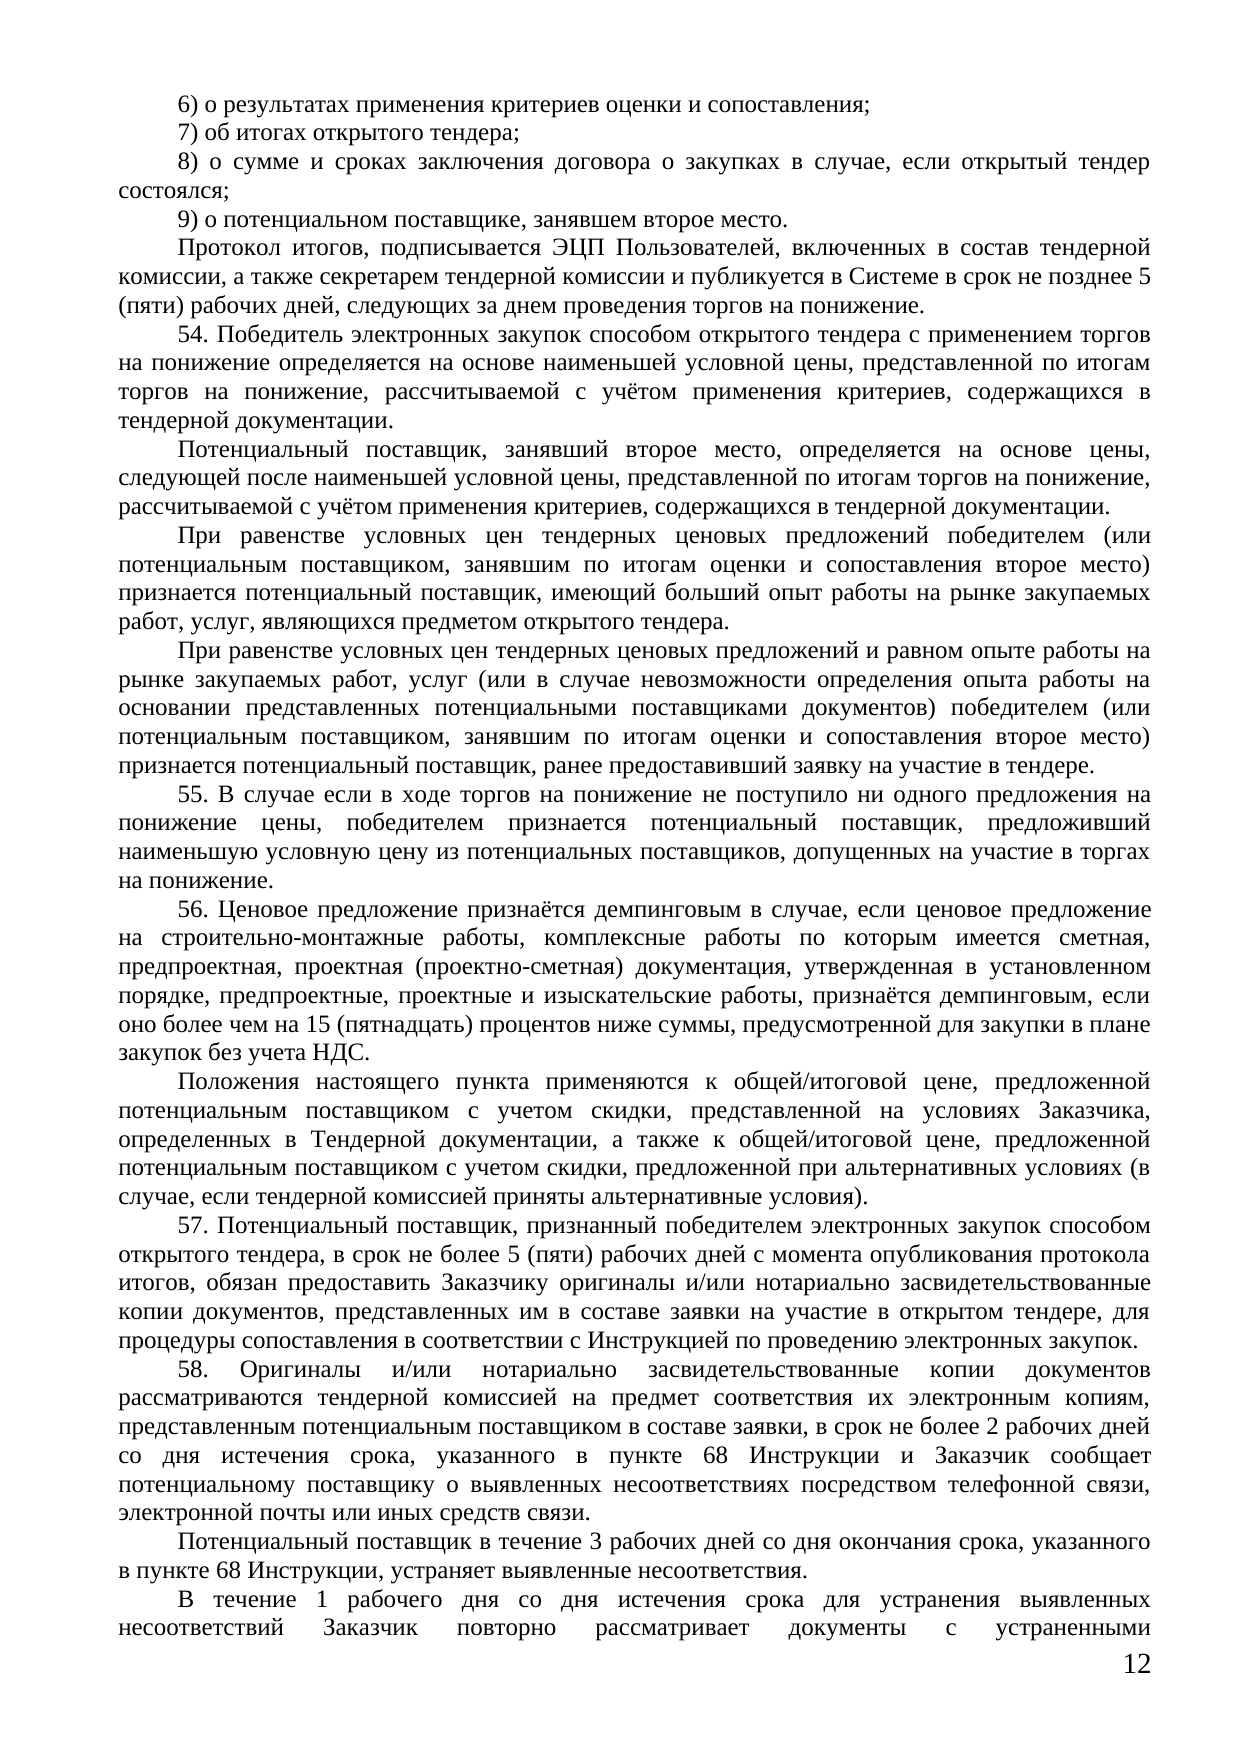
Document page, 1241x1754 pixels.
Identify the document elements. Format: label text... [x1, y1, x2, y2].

text При равенстве условных цен тендерных ценовых предложений победителем (или потенциальным поставщиком, занявшим по итогам оценки и сопоставления второе место) признается потенциальный поставщик, имеющий больший опыт работы на рынке закупаемых работ, услуг, являющихся предметом открытого тендера. [118, 520, 1152, 635]
text Положения настоящего пункта применяются к общей/итоговой цене, предложенной потенциальным поставщиком с учетом скидки, представленной на условиях Заказчика, определенных в Тендерной документации, а также к общей/итоговой цене, предложенной потенциальным поставщиком с учетом скидки, предложенной при альтернативных условиях (в случае, если тендерной комиссией приняты альтернативные условия). [118, 1066, 1152, 1210]
text 56. Ценовое предложение признаётся демпинговым в случае, если ценовое предложение на строительно-монтажные работы, комплексные работы по которым имеется сметная, предпроектная, проектная (проектно-сметная) документация, утвержденная в установленном порядке, предпроектные, проектные и изыскательские работы, признаётся демпинговым, если оно более чем на 15 (пятнадцать) процентов ниже суммы, предусмотренной для закупки в плане закупок без учета НДС. [118, 894, 1152, 1066]
text При равенстве условных цен тендерных ценовых предложений и равном опыте работы на рынке закупаемых работ, услуг (или в случае невозможности определения опыта работы на основании представленных потенциальными поставщиками документов) победителем (или потенциальным поставщиком, занявшим по итогам оценки и сопоставления второе место) признается потенциальный поставщик, ранее предоставивший заявку на участие в тендере. [118, 635, 1152, 779]
list 7) об итогах открытого тендера; [118, 117, 1152, 146]
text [118, 1584, 1152, 1641]
list Потенциальный поставщик, занявший второе место, определяется на основе цены, следующей после наименьшей условной цены, представленной по итогам торгов на понижение, рассчитываемой с учётом применения критериев, содержащихся в тендерной документации. [118, 434, 1152, 520]
text Потенциальный поставщик в течение 3 рабочих дней со дня окончания срока, указанного в пункте 68 Инструкции, устраняет выявленные несоответствия. [118, 1526, 1152, 1584]
list 58. Оригиналы и/или нотариально засвидетельствованные копии документов рассматриваются тендерной комиссией на предмет соответствия их электронным копиям, представленным потенциальным поставщиком в составе заявки, в срок не более 2 рабочих дней со дня истечения срока, указанного в пункте 68 Инструкции и Заказчик сообщает потенциальному поставщику о выявленных несоответствиях посредством телефонной связи, электронной почты или иных средств связи. [118, 1354, 1152, 1526]
list Протокол итогов, подписывается ЭЦП Пользователей, включенных в состав тендерной комиссии, а также секретарем тендерной комиссии и публикуется в Системе в срок не позднее 5 (пяти) рабочих дней, следующих за днем проведения торгов на понижение. [118, 232, 1152, 319]
list 55. В случае если в ходе торгов на понижение не поступило ни одного предложения на понижение цены, победителем признается потенциальный поставщик, предложивший наименьшую условную цену из потенциальных поставщиков, допущенных на участие в торгах на понижение. [118, 779, 1152, 894]
list 9) о потенциальном поставщике, занявшем второе место. [118, 204, 1152, 232]
list 8) о сумме и сроках заключения договора о закупках в случае, если открытый тендер состоялся; [118, 146, 1152, 204]
list 54. Победитель электронных закупок способом открытого тендера с применением торгов на понижение определяется на основе наименьшей условной цены, представленной по итогам торгов на понижение, рассчитываемой с учётом применения критериев, содержащихся в тендерной документации. [118, 319, 1152, 434]
text 57. Потенциальный поставщик, признанный победителем электронных закупок способом открытого тендера, в срок не более 5 (пяти) рабочих дней с момента опубликования протокола итогов, обязан предоставить Заказчику оригиналы и/или нотариально засвидетельствованные копии документов, представленных им в составе заявки на участие в открытом тендере, для процедуры сопоставления в соответствии с Инструкцией по проведению электронных закупок. [118, 1210, 1152, 1354]
list 6) о результатах применения критериев оценки и сопоставления; [118, 89, 1152, 117]
